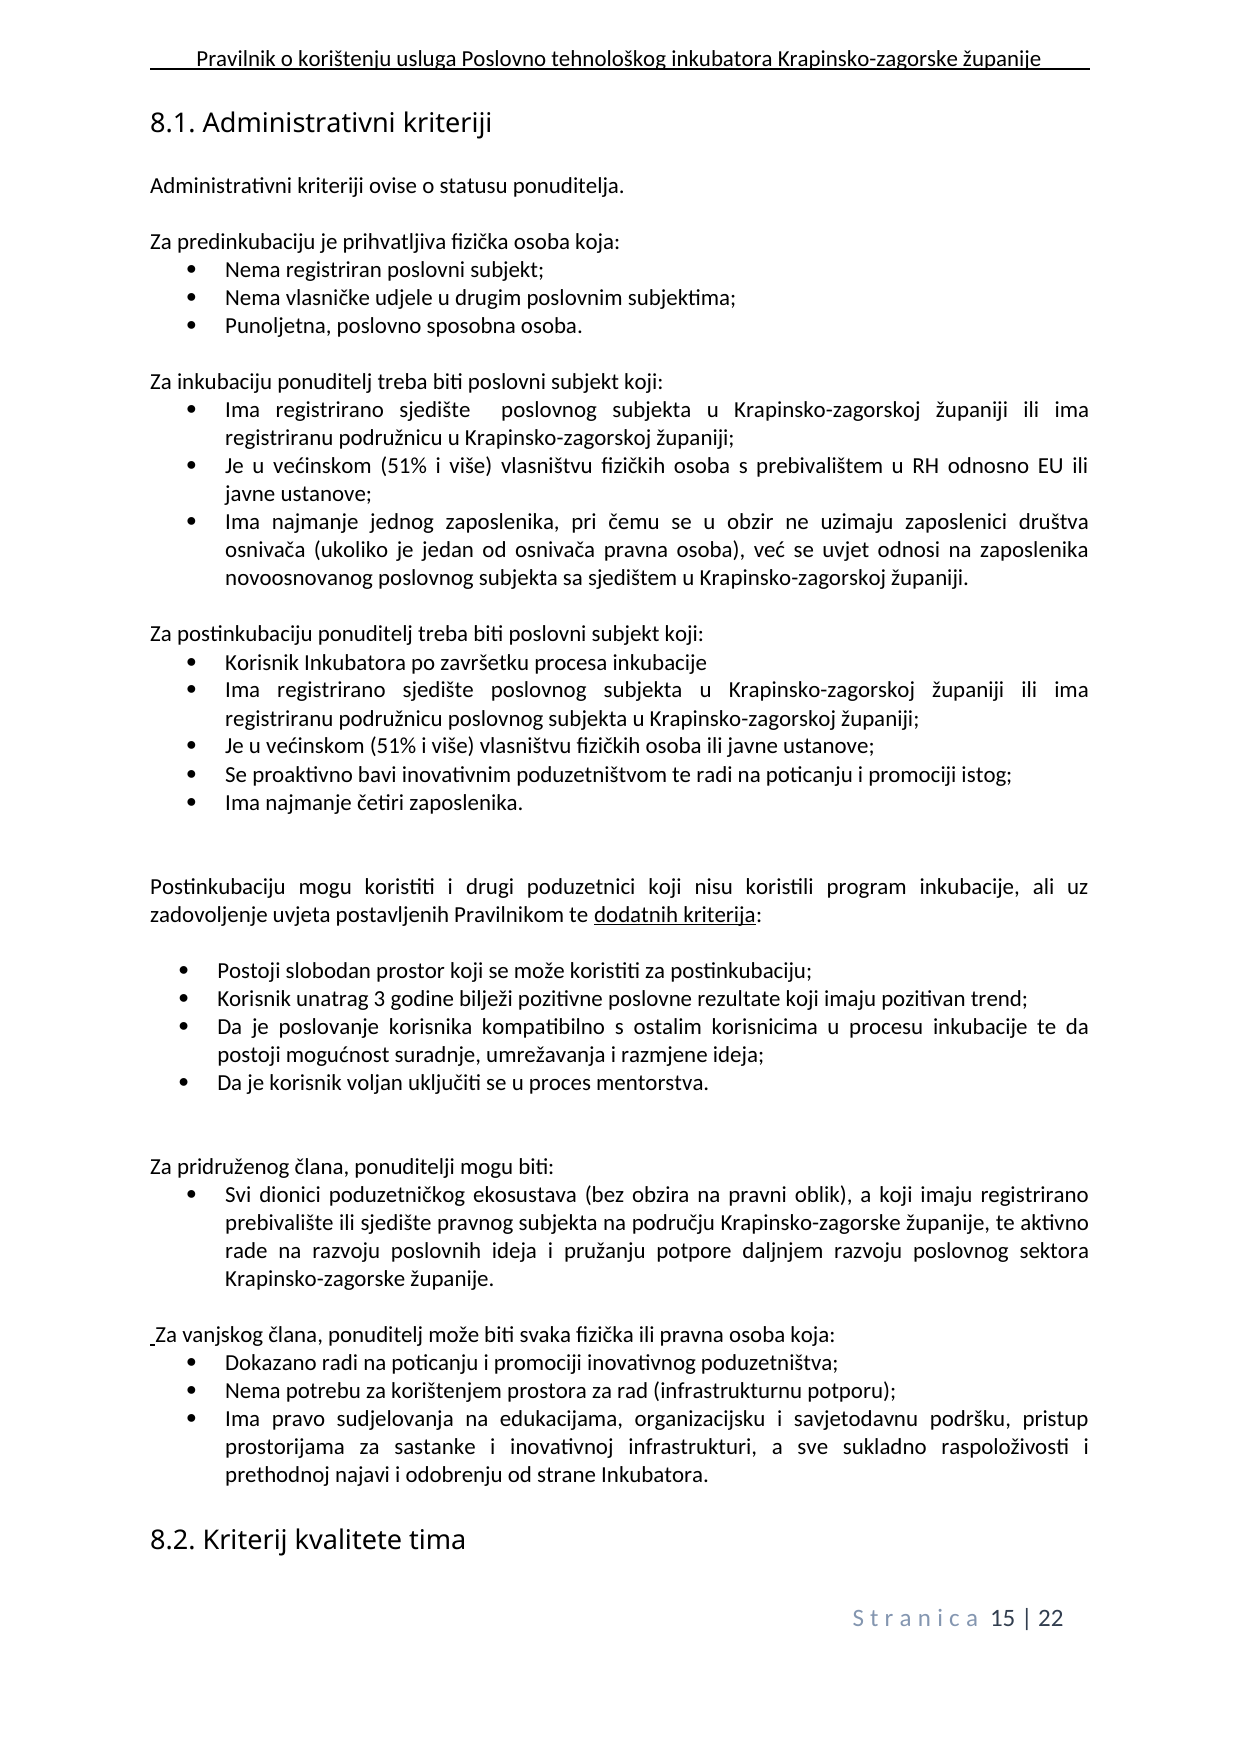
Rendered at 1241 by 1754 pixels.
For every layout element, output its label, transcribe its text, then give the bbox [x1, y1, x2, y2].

list Nema registriran poslovni subjekt; [187, 255, 1090, 283]
subtitle 8.1. Administrativni kriteriji [150, 103, 1090, 140]
list Svi dionici poduzetničkog ekosustava (bez obzira na pravni oblik), a koji imaju registrirano prebivalište ili sjedište pravnog subjekta na području Krapinsko-zagorske županije, te aktivno rade na razvoju poslovnih ideja i pružanju potpore daljnjem razvoju poslovnog sektora Krapinsko-zagorske županije. [187, 1180, 1090, 1292]
list Je u većinskom (51% i više) vlasništvu fizičkih osoba ili javne ustanove; [187, 732, 1090, 760]
list Postoji slobodan prostor koji se može koristiti za postinkubaciju; [179, 956, 1090, 984]
text Za pridruženog člana, ponuditelji mogu biti: [150, 1152, 1090, 1180]
list Ima registrirano sjedište poslovnog subjekta u Krapinsko-zagorskoj županiji ili ima registriranu podružnicu poslovnog subjekta u Krapinsko-zagorskoj županiji; [187, 676, 1090, 732]
list Je u većinskom (51% i više) vlasništvu fizičkih osoba s prebivalištem u RH odnosno EU ili javne ustanove; [187, 451, 1090, 507]
text Za predinkubaciju je prihvatljiva fizička osoba koja: [150, 227, 1090, 255]
list Korisnik Inkubatora po završetku procesa inkubacije [187, 648, 1090, 676]
list Da je poslovanje korisnika kompatibilno s ostalim korisnicima u procesu inkubacije te da postoji mogućnost suradnje, umrežavanja i razmjene ideja; [179, 1012, 1090, 1068]
list Dokazano radi na poticanju i promociji inovativnog poduzetništva; [187, 1348, 1090, 1376]
text Za vanjskog člana, ponuditelj može biti svaka fizička ili pravna osoba koja: [150, 1320, 1090, 1348]
list Nema potrebu za korištenjem prostora za rad (infrastrukturnu potporu); [187, 1376, 1090, 1404]
text Za inkubaciju ponuditelj treba biti poslovni subjekt koji: [150, 367, 1090, 395]
text Postinkubaciju mogu koristiti i drugi poduzetnici koji nisu koristili program inkubacije, ali uz zadovoljenje uvjeta postavljenih Pravilnikom te dodatnih kriterija: [150, 872, 1090, 928]
list Se proaktivno bavi inovativnim poduzetništvom te radi na poticanju i promociji istog; [187, 760, 1090, 788]
list Ima najmanje jednog zaposlenika, pri čemu se u obzir ne uzimaju zaposlenici društva osnivača (ukoliko je jedan od osnivača pravna osoba), već se uvjet odnosi na zaposlenika novoosnovanog poslovnog subjekta sa sjedištem u Krapinsko-zagorskoj županiji. [187, 507, 1090, 592]
list Ima registrirano sjedište poslovnog subjekta u Krapinsko-zagorskoj županiji ili ima registriranu podružnicu u Krapinsko-zagorskoj županiji; [187, 395, 1090, 451]
text Administrativni kriteriji ovise o statusu ponuditelja. [150, 171, 1090, 199]
text Za postinkubaciju ponuditelj treba biti poslovni subjekt koji: [150, 619, 1090, 648]
subtitle 8.2. Kriterij kvalitete tima [150, 1520, 1090, 1557]
list Nema vlasničke udjele u drugim poslovnim subjektima; [187, 283, 1090, 311]
list Ima najmanje četiri zaposlenika. [187, 788, 1090, 816]
list Ima pravo sudjelovanja na edukacijama, organizacijsku i savjetodavnu podršku, pristup prostorijama za sastanke i inovativnoj infrastrukturi, a sve sukladno raspoloživosti i prethodnoj najavi i odobrenju od strane Inkubatora. [187, 1404, 1090, 1488]
list Korisnik unatrag 3 godine bilježi pozitivne poslovne rezultate koji imaju pozitivan trend; [179, 984, 1090, 1012]
list Punoljetna, poslovno sposobna osoba. [187, 311, 1090, 339]
list Da je korisnik voljan uključiti se u proces mentorstva. [179, 1068, 1090, 1096]
